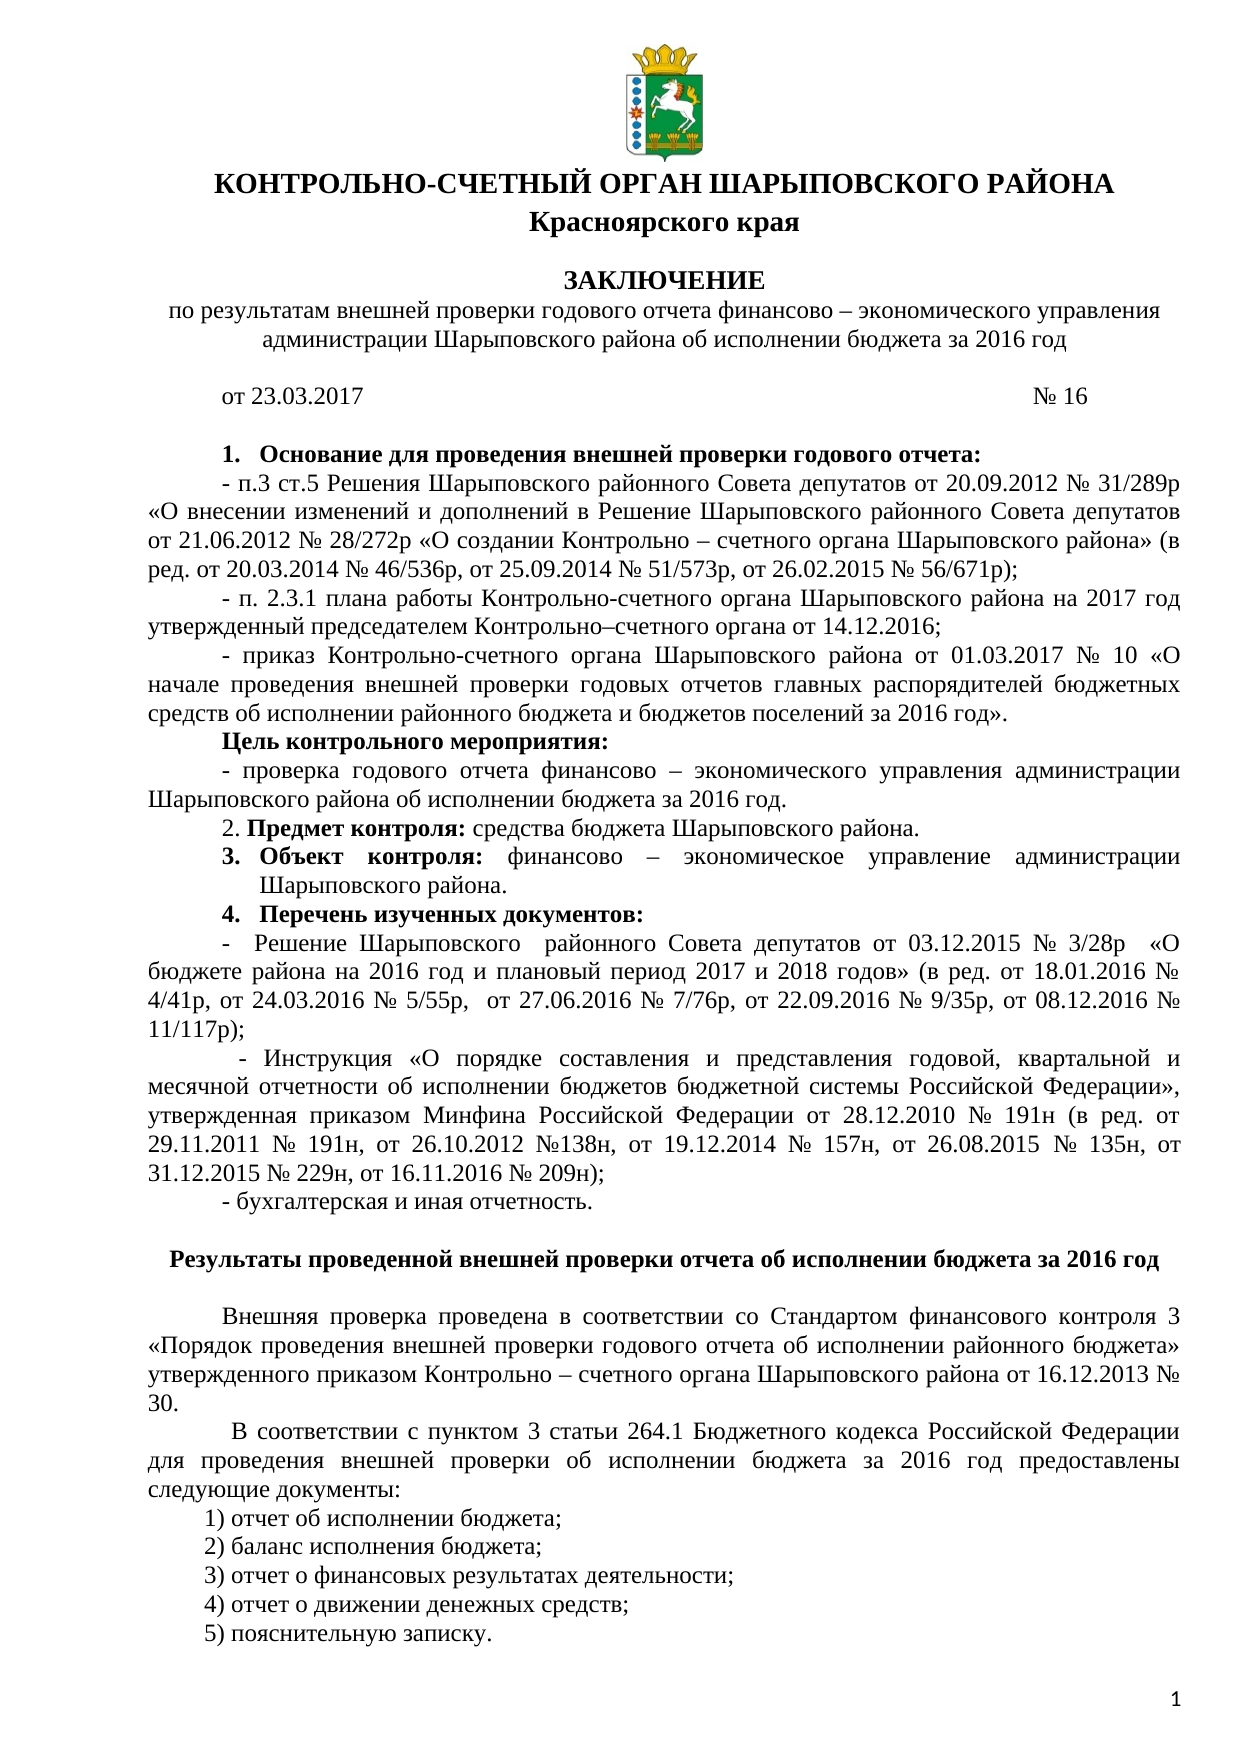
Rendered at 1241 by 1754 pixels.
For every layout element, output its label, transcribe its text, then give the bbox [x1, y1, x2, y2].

picture [626, 44, 703, 162]
text - проверка годового отчета финансово – экономического управления администрации Шарыповского района об исполнении бюджета за 2016 год. [148, 755, 1181, 813]
text Внешняя проверка проведена в соответствии со Стандартом финансового контроля 3 «Порядок проведения внешней проверки годового отчета об исполнении районного бюджета» утвержденного приказом Контрольно – счетного органа Шарыповского района от 16.12.2013 № 30. [148, 1301, 1181, 1416]
text Цель контрольного мероприятия: [148, 726, 1181, 755]
text 3) отчет о финансовых результатах деятельности; [148, 1560, 1181, 1589]
text - п. 2.3.1 плана работы Контрольно-счетного органа Шарыповского района на 2017 год утвержденный председателем Контрольно–счетного органа от 14.12.2016; [148, 583, 1181, 640]
text Красноярского края [148, 204, 1181, 238]
text 2. Предмет контроля: средства бюджета Шарыповского района. [148, 813, 1181, 841]
text по результатам внешней проверки годового отчета финансово – экономического управления администрации Шарыповского района об исполнении бюджета за 2016 год [148, 295, 1181, 353]
text - бухгалтерская и иная отчетность. [148, 1186, 1181, 1215]
text - Решение Шарыповского районного Совета депутатов от 03.12.2015 № 3/28р «О бюджете района на 2016 год и плановый период 2017 и 2018 годов» (в ред. от 18.01.2016 № 4/41р, от 24.03.2016 № 5/55р, от 27.06.2016 № 7/76р, от 22.09.2016 № 9/35р, от 08.12.2016 № 11/117р); [148, 928, 1181, 1043]
text В соответствии с пунктом 3 статьи 264.1 Бюджетного кодекса Российской Федерации для проведения внешней проверки об исполнении бюджета за 2016 год предоставлены следующие документы: [148, 1416, 1181, 1503]
text - Инструкция «О порядке составления и представления годовой, квартальной и месячной отчетности об исполнении бюджетов бюджетной системы Российской Федерации», утвержденная приказом Минфина Российской Федерации от 28.12.2010 № 191н (в ред. от 29.11.2011 № 191н, от 26.10.2012 №138н, от 19.12.2014 № 157н, от 26.08.2015 № 135н, от 31.12.2015 № 229н, от 16.11.2016 № 209н); [148, 1043, 1181, 1186]
text - п.3 ст.5 Решения Шарыповского районного Совета депутатов от 20.09.2012 № 31/289р «О внесении изменений и дополнений в Решение Шарыповского районного Совета депутатов от 21.06.2012 № 28/272р «О создании Контрольно – счетного органа Шарыповского района» (в ред. от 20.03.2014 № 46/536р, от 25.09.2014 № 51/573р, от 26.02.2015 № 56/671р); [148, 468, 1181, 583]
text 1) отчет об исполнении бюджета; [148, 1503, 1181, 1531]
text Результаты проведенной внешней проверки отчета об исполнении бюджета за 2016 год [148, 1244, 1181, 1273]
text 2) баланс исполнения бюджета; [148, 1531, 1181, 1560]
text КОНТРОЛЬНО-СЧЕТНЫЙ ОРГАН ШАРЫПОВСКОГО РАЙОНА [148, 166, 1181, 199]
text 4) отчет о движении денежных средств; [148, 1589, 1181, 1618]
text ЗАКЛЮЧЕНИЕ [148, 264, 1181, 295]
text от 23.03.2017 № 16 [148, 381, 1181, 410]
list Основание для проведения внешней проверки годового отчета: [222, 439, 1181, 468]
list Перечень изученных документов: [222, 899, 1181, 928]
text 5) пояснительную записку. [148, 1618, 1181, 1646]
text - приказ Контрольно-счетного органа Шарыповского района от 01.03.2017 № 10 «О начале проведения внешней проверки годовых отчетов главных распорядителей бюджетных средств об исполнении районного бюджета и бюджетов поселений за 2016 год». [148, 640, 1181, 726]
list Объект контроля: финансово – экономическое управление администрации Шарыповского района. [222, 841, 1181, 899]
